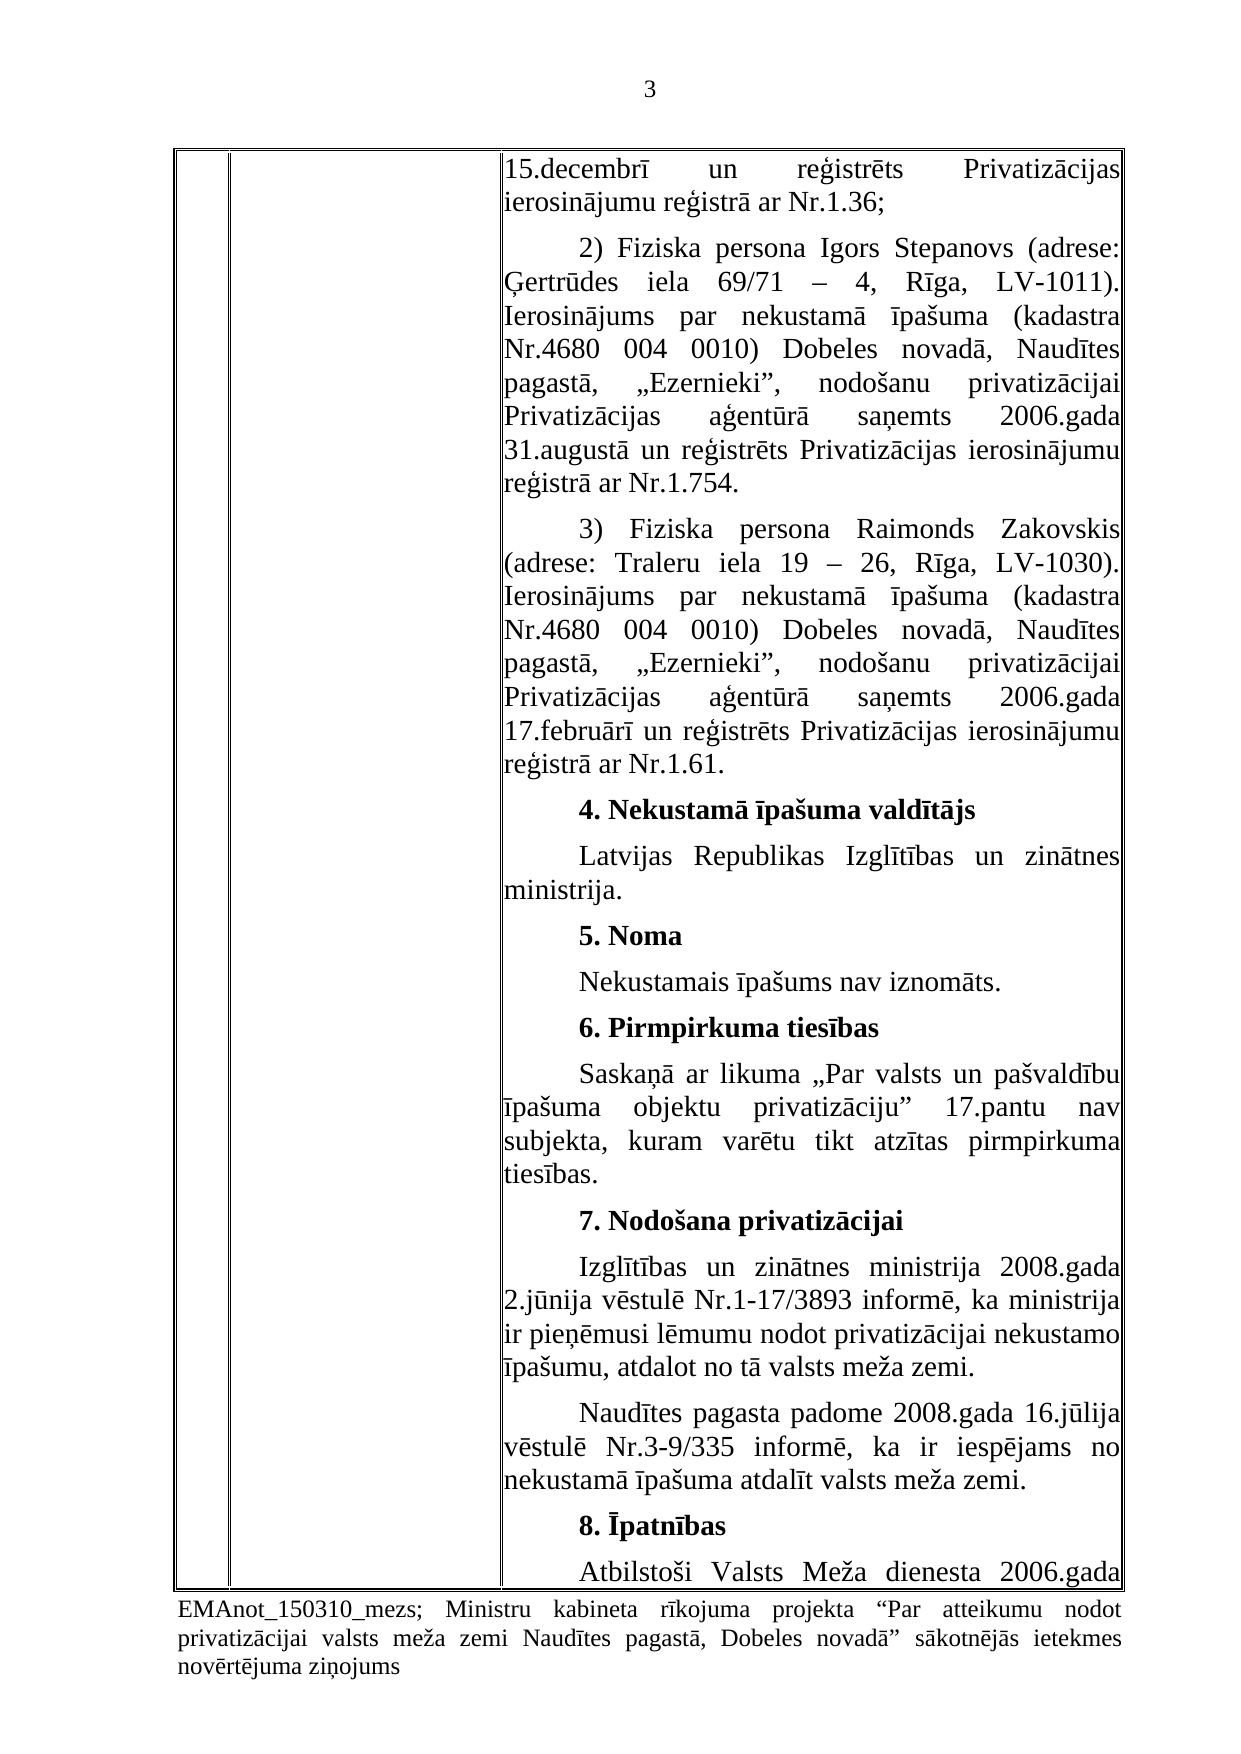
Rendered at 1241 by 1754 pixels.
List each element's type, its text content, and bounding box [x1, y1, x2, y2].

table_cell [501, 151, 1121, 1588]
table_cell 2. [177, 151, 229, 1588]
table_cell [230, 151, 501, 1588]
